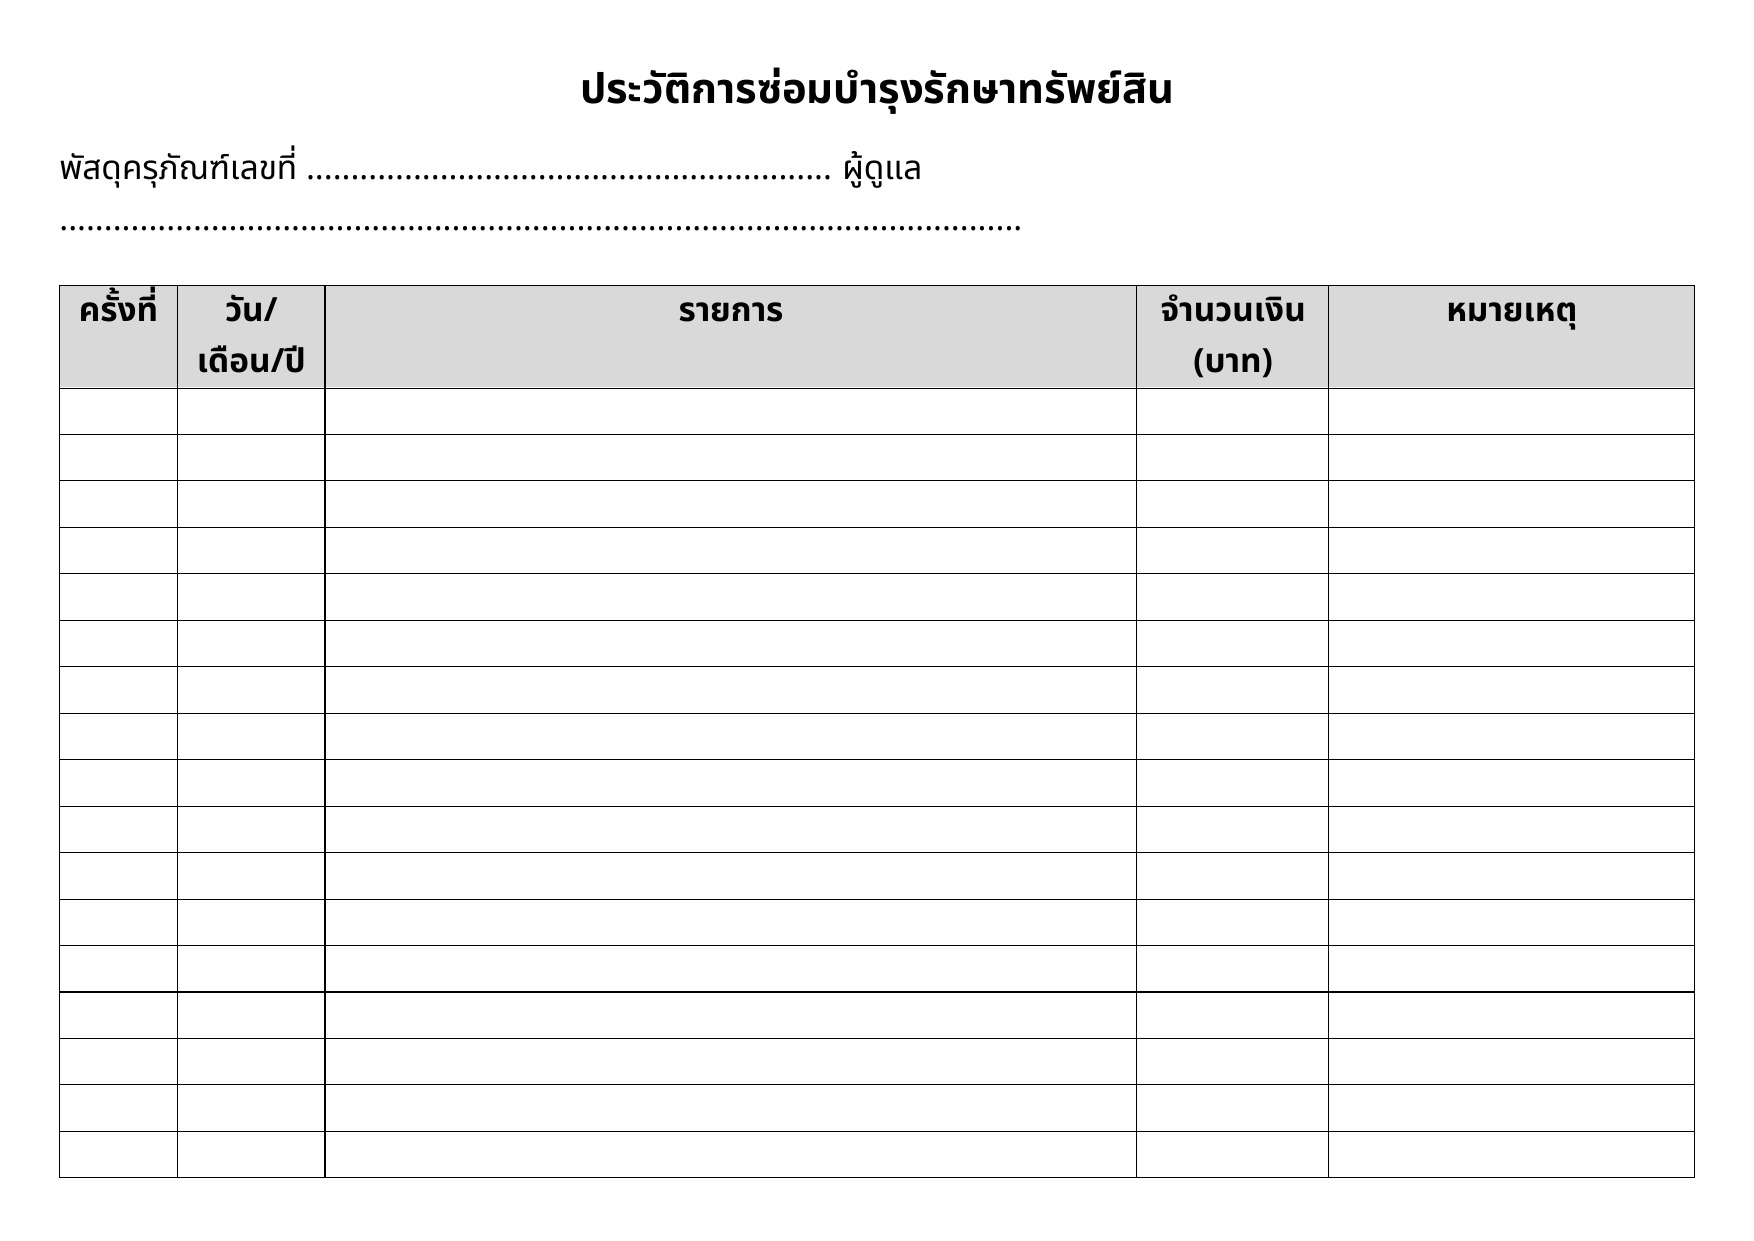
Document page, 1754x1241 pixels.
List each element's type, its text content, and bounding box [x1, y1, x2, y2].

table_cell [1137, 667, 1328, 713]
table_cell [326, 946, 1136, 991]
table_header จำนวนเงิน (บาท) [1137, 286, 1328, 387]
table_cell [1137, 1132, 1328, 1177]
table_cell [178, 853, 324, 898]
table_cell [1329, 760, 1694, 806]
table_cell [60, 853, 177, 898]
table_cell [326, 1132, 1136, 1177]
table_cell [326, 714, 1136, 759]
table_cell [1329, 714, 1694, 759]
table_cell [178, 435, 324, 480]
table_cell [178, 1132, 324, 1177]
table_cell [60, 528, 177, 573]
table_cell [178, 714, 324, 759]
table_cell [1137, 807, 1328, 852]
table_cell [1329, 389, 1694, 434]
table_cell [1137, 1085, 1328, 1131]
table_cell [1137, 993, 1328, 1038]
table_cell [60, 667, 177, 713]
table_header หมายเหตุ [1329, 286, 1694, 387]
table_cell [1329, 993, 1694, 1038]
table_cell [60, 574, 177, 620]
table_cell [178, 1085, 324, 1131]
table_cell [1329, 528, 1694, 573]
table_cell [326, 574, 1136, 620]
table_cell [1329, 1039, 1694, 1084]
table_cell [1329, 621, 1694, 666]
table_cell [1329, 435, 1694, 480]
table_cell [326, 1039, 1136, 1084]
table_cell [60, 900, 177, 945]
table_cell [1329, 900, 1694, 945]
table_cell [1329, 574, 1694, 620]
table_cell [326, 853, 1136, 898]
table_cell [326, 900, 1136, 945]
table_cell [1137, 574, 1328, 620]
table_cell [178, 993, 324, 1038]
table_cell [1137, 946, 1328, 991]
table_cell [326, 528, 1136, 573]
table_cell [1137, 853, 1328, 898]
table_cell [326, 481, 1136, 527]
table_header รายการ [326, 286, 1136, 387]
table_cell [326, 621, 1136, 666]
table_cell [326, 389, 1136, 434]
table_cell [1329, 1132, 1694, 1177]
table_header วัน/เดือน/ปี [178, 286, 324, 387]
table_cell [60, 807, 177, 852]
table_cell [1329, 853, 1694, 898]
text พัสดุครุภัณฑ์เลขที่ ........................................................... ผู้ดูแล ............................................................................................................ [59, 144, 1695, 240]
table_cell [1137, 621, 1328, 666]
table_cell [1329, 481, 1694, 527]
table_cell [1137, 760, 1328, 806]
table_cell [178, 667, 324, 713]
text ประวัติการซ่อมบำรุงรักษาทรัพย์สิน [59, 59, 1695, 122]
table_cell [178, 946, 324, 991]
table_cell [178, 528, 324, 573]
table_cell [178, 900, 324, 945]
table_cell [60, 714, 177, 759]
table_cell [60, 760, 177, 806]
table_cell [1137, 900, 1328, 945]
table_cell [60, 621, 177, 666]
table_header ครั้งที่ [60, 286, 177, 387]
table_cell [60, 435, 177, 480]
table_cell [326, 993, 1136, 1038]
table_cell [60, 481, 177, 527]
table_cell [326, 667, 1136, 713]
table_cell [178, 1039, 324, 1084]
table_cell [1329, 807, 1694, 852]
table_cell [60, 1132, 177, 1177]
table_cell [178, 574, 324, 620]
table_cell [60, 946, 177, 991]
table_cell [1137, 481, 1328, 527]
table_cell [60, 993, 177, 1038]
table_cell [1137, 389, 1328, 434]
table_cell [178, 760, 324, 806]
table_cell [1329, 1085, 1694, 1131]
table_cell [326, 807, 1136, 852]
table_cell [1137, 714, 1328, 759]
table_cell [178, 389, 324, 434]
table_cell [178, 621, 324, 666]
table_cell [60, 389, 177, 434]
table_cell [178, 807, 324, 852]
table_cell [1137, 528, 1328, 573]
table_cell [1137, 1039, 1328, 1084]
table_cell [326, 760, 1136, 806]
table_cell [1137, 435, 1328, 480]
table_cell [60, 1039, 177, 1084]
table_cell [1329, 667, 1694, 713]
table_cell [326, 435, 1136, 480]
table_cell [326, 1085, 1136, 1131]
table_cell [1329, 946, 1694, 991]
table_cell [60, 1085, 177, 1131]
table_cell [178, 481, 324, 527]
